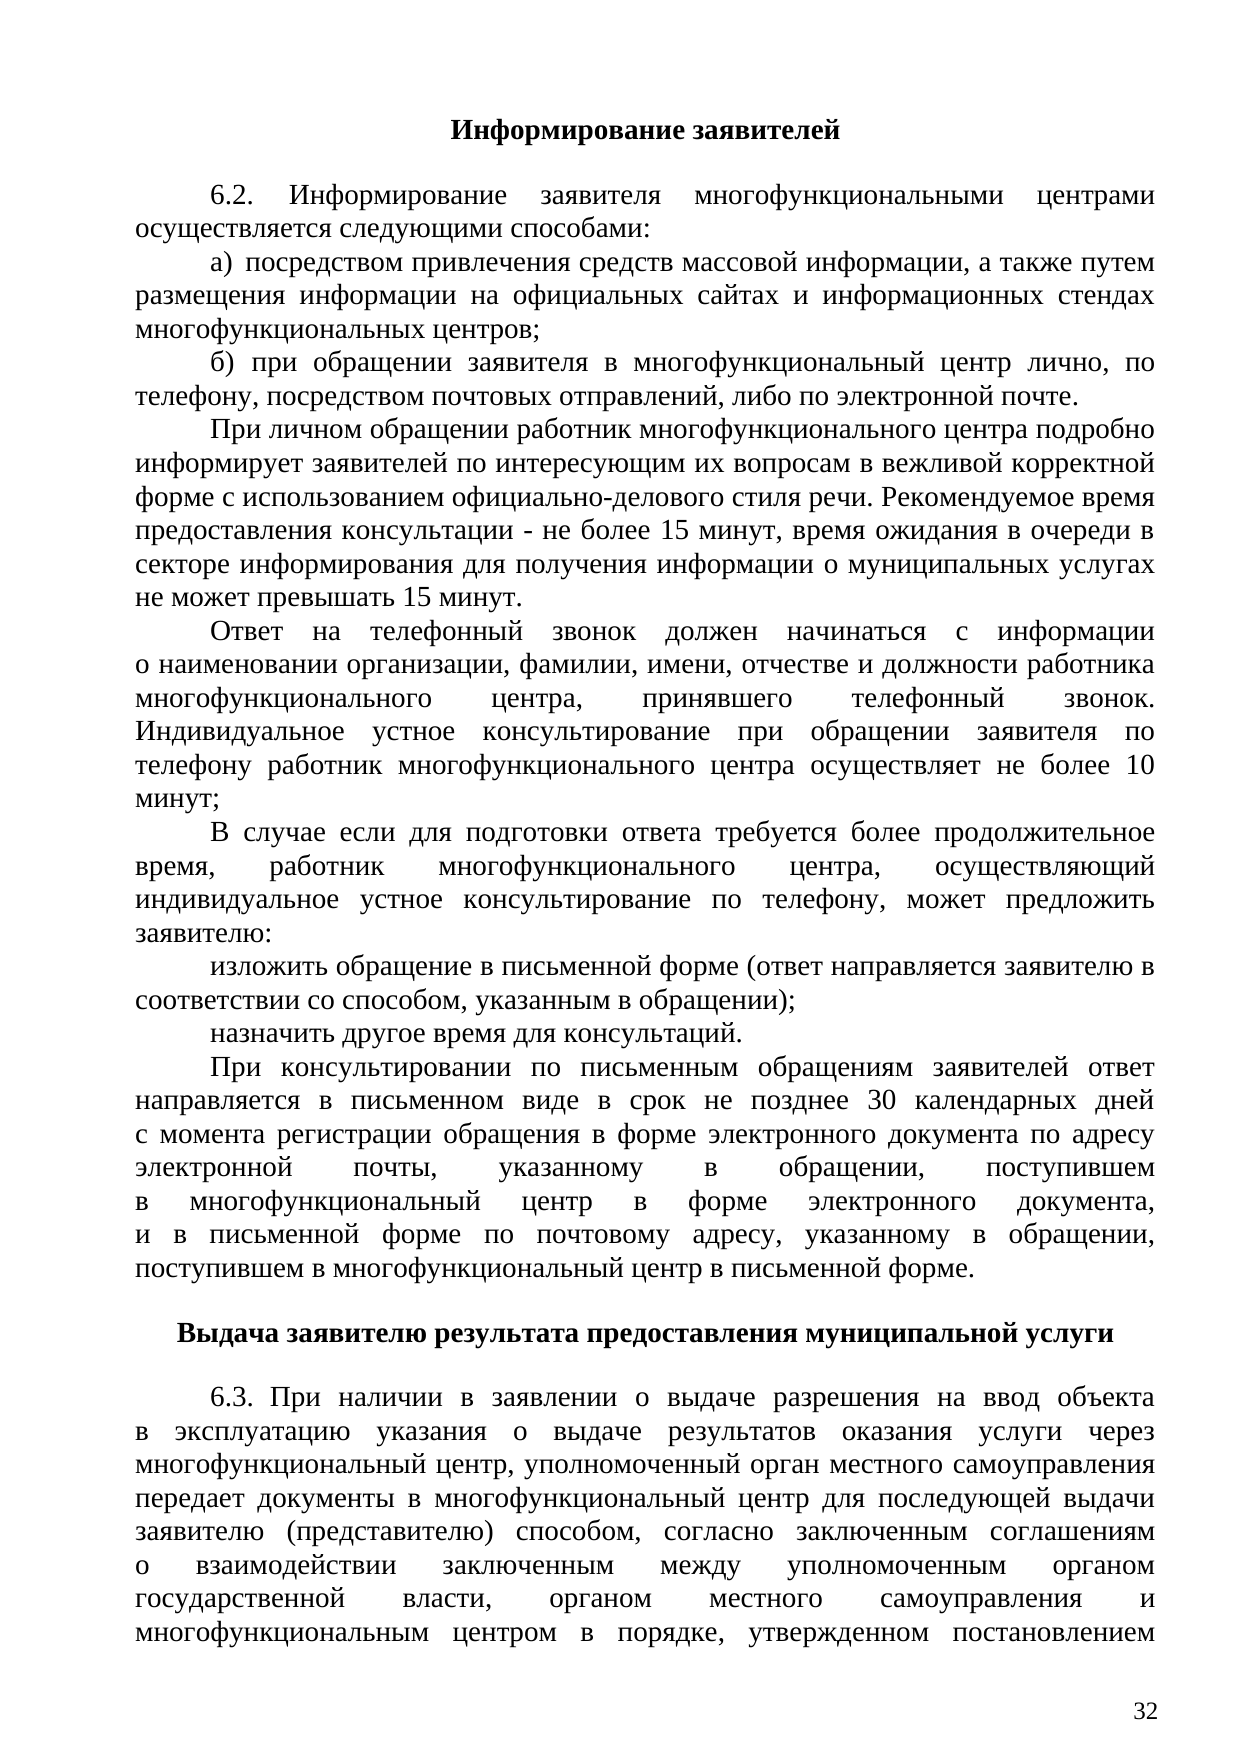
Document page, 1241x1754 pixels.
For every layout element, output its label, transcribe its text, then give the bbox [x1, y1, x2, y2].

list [135, 1380, 1156, 1648]
text При личном обращении работник многофункционального центра подробно информирует заявителей по интересующим их вопросам в вежливой корректной форме с использованием официально-делового стиля речи. Рекомендуемое время предоставления консультации - не более 15 минут, время ожидания в очереди в секторе информирования для получения информации о муниципальных услугах не может превышать 15 минут. [135, 412, 1156, 613]
text Информирование заявителей [133, 118, 1158, 145]
text Ответ на телефонный звонок должен начинаться с информации о наименовании организации, фамилии, имени, отчестве и должности работника многофункционального центра, принявшего телефонный звонок. Индивидуальное устное консультирование при обращении заявителя по телефону работник многофункционального центра осуществляет не более 10 минут; [135, 613, 1156, 814]
text б) при обращении заявителя в многофункциональный центр лично, по телефону, посредством почтовых отправлений, либо по электронной почте. [135, 345, 1156, 412]
text Выдача заявителю результата предоставления муниципальной услуги [133, 1321, 1158, 1348]
text назначить другое время для консультаций. [135, 1016, 1158, 1049]
list Информирование заявителя многофункциональными центрами осуществляется следующими способами: [135, 177, 1156, 244]
text В случае если для подготовки ответа требуется более продолжительное время, работник многофункционального центра, осуществляющий индивидуальное устное консультирование по телефону, может предложить заявителю: [135, 814, 1156, 949]
text При консультировании по письменным обращениям заявителей ответ направляется в письменном виде в срок не позднее 30 календарных дней с момента регистрации обращения в форме электронного документа по адресу электронной почты, указанному в обращении, поступившем в многофункциональный центр в форме электронного документа, и в письменной форме по почтовому адресу, указанному в обращении, поступившем в многофункциональный центр в письменной форме. [135, 1049, 1156, 1284]
text изложить обращение в письменной форме (ответ направляется заявителю в соответствии со способом, указанным в обращении); [135, 949, 1156, 1016]
text а) посредством привлечения средств массовой информации, а также путем размещения информации на официальных сайтах и информационных стендах многофункциональных центров; [135, 244, 1156, 345]
